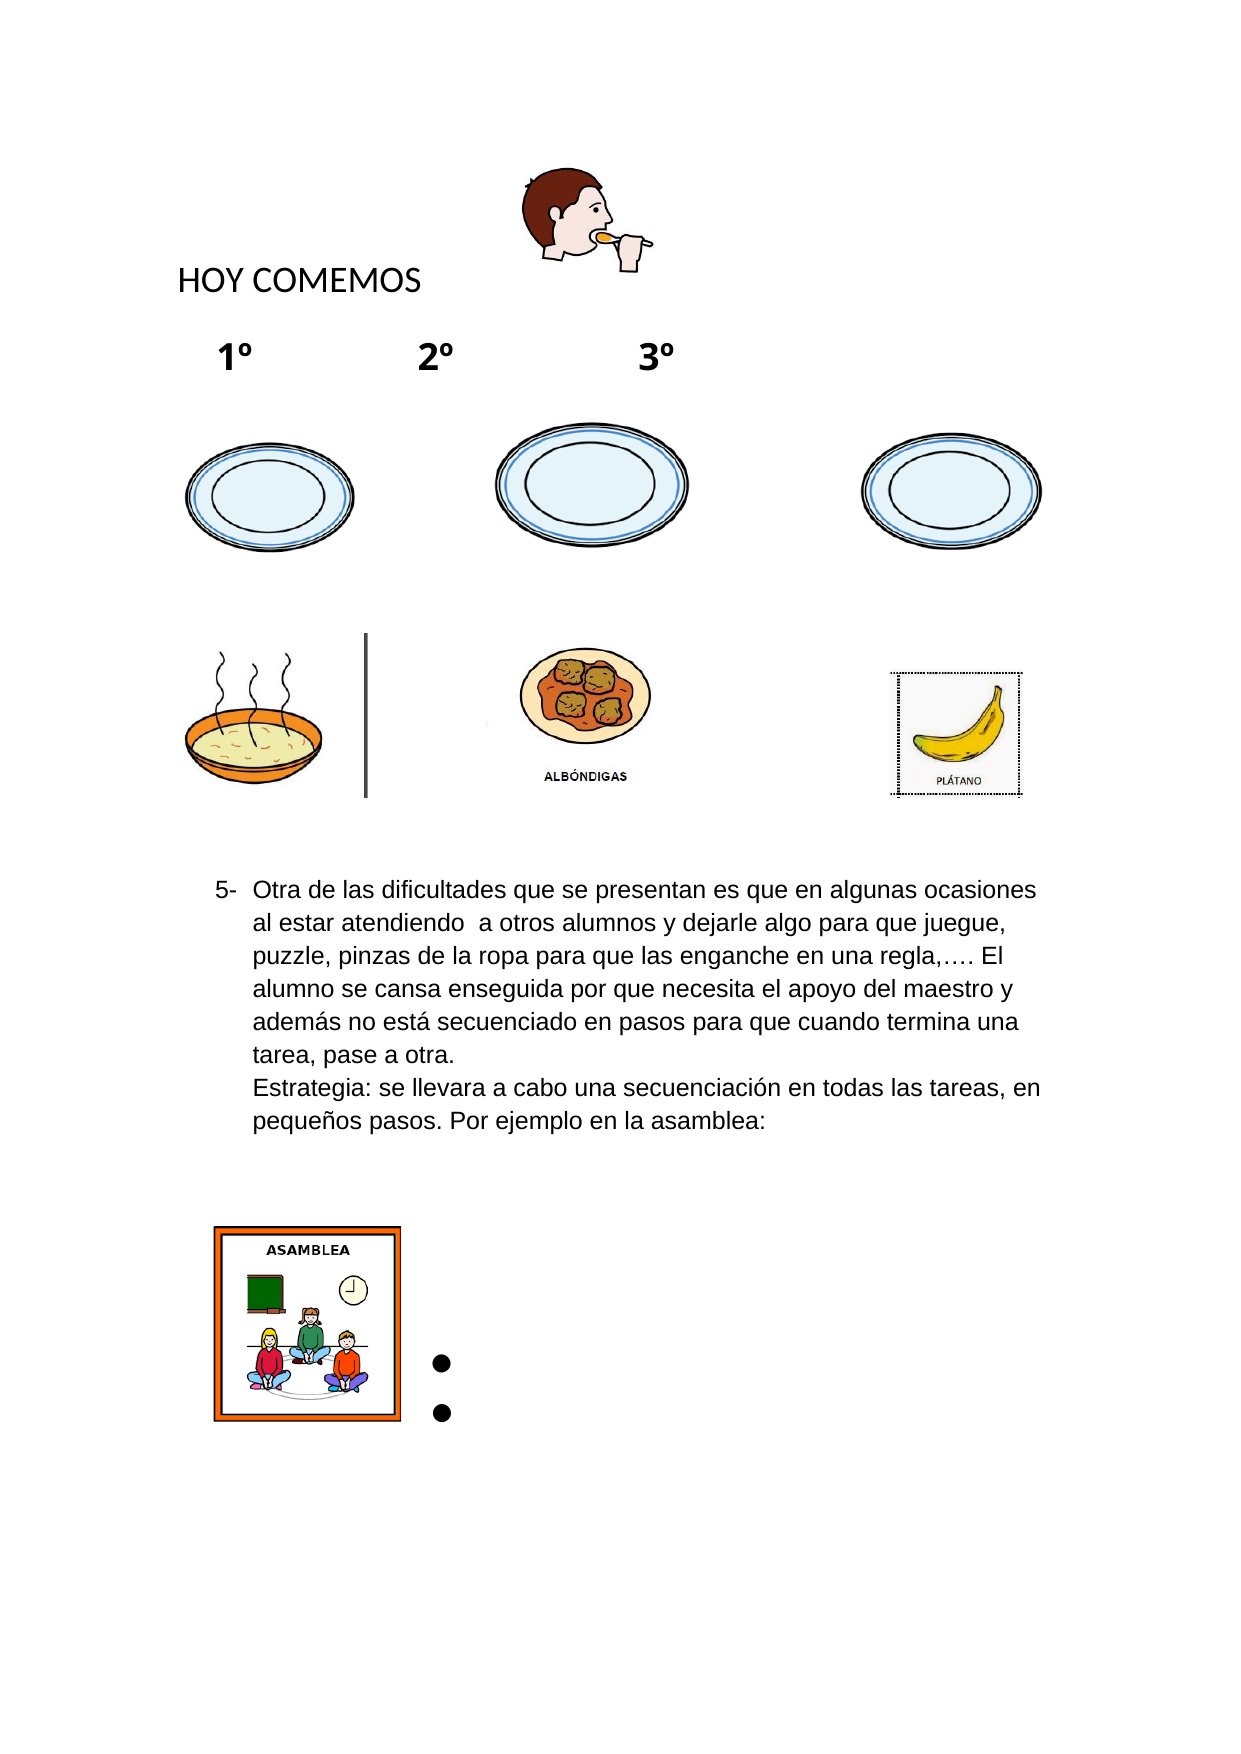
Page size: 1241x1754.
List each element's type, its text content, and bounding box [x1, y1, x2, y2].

picture [889, 669, 1023, 798]
list Estrategia: se llevara a cabo una secuenciación en todas las tareas, en pequeños pasos. Por ejemplo en la asamblea: [252, 1073, 1063, 1135]
picture [177, 633, 368, 798]
picture [486, 385, 698, 584]
list Otra de las dificultades que se presentan es que en algunas ocasiones al estar atendiendo a otros alumnos y dejarle algo para que juegue, puzzle, pinzas de la ropa para que las enganche en una regla,…. El alumno se cansa enseguida por que necesita el apoyo del maestro y además no está secuenciado en pasos para que cuando termina una tarea, pase a otra. [215, 875, 1063, 1069]
picture [852, 398, 1050, 584]
text : [177, 1226, 1063, 1459]
picture [213, 1226, 402, 1422]
picture [514, 147, 660, 293]
picture [486, 614, 667, 798]
text HOY COMEMOS [177, 148, 1063, 302]
picture [177, 410, 362, 584]
